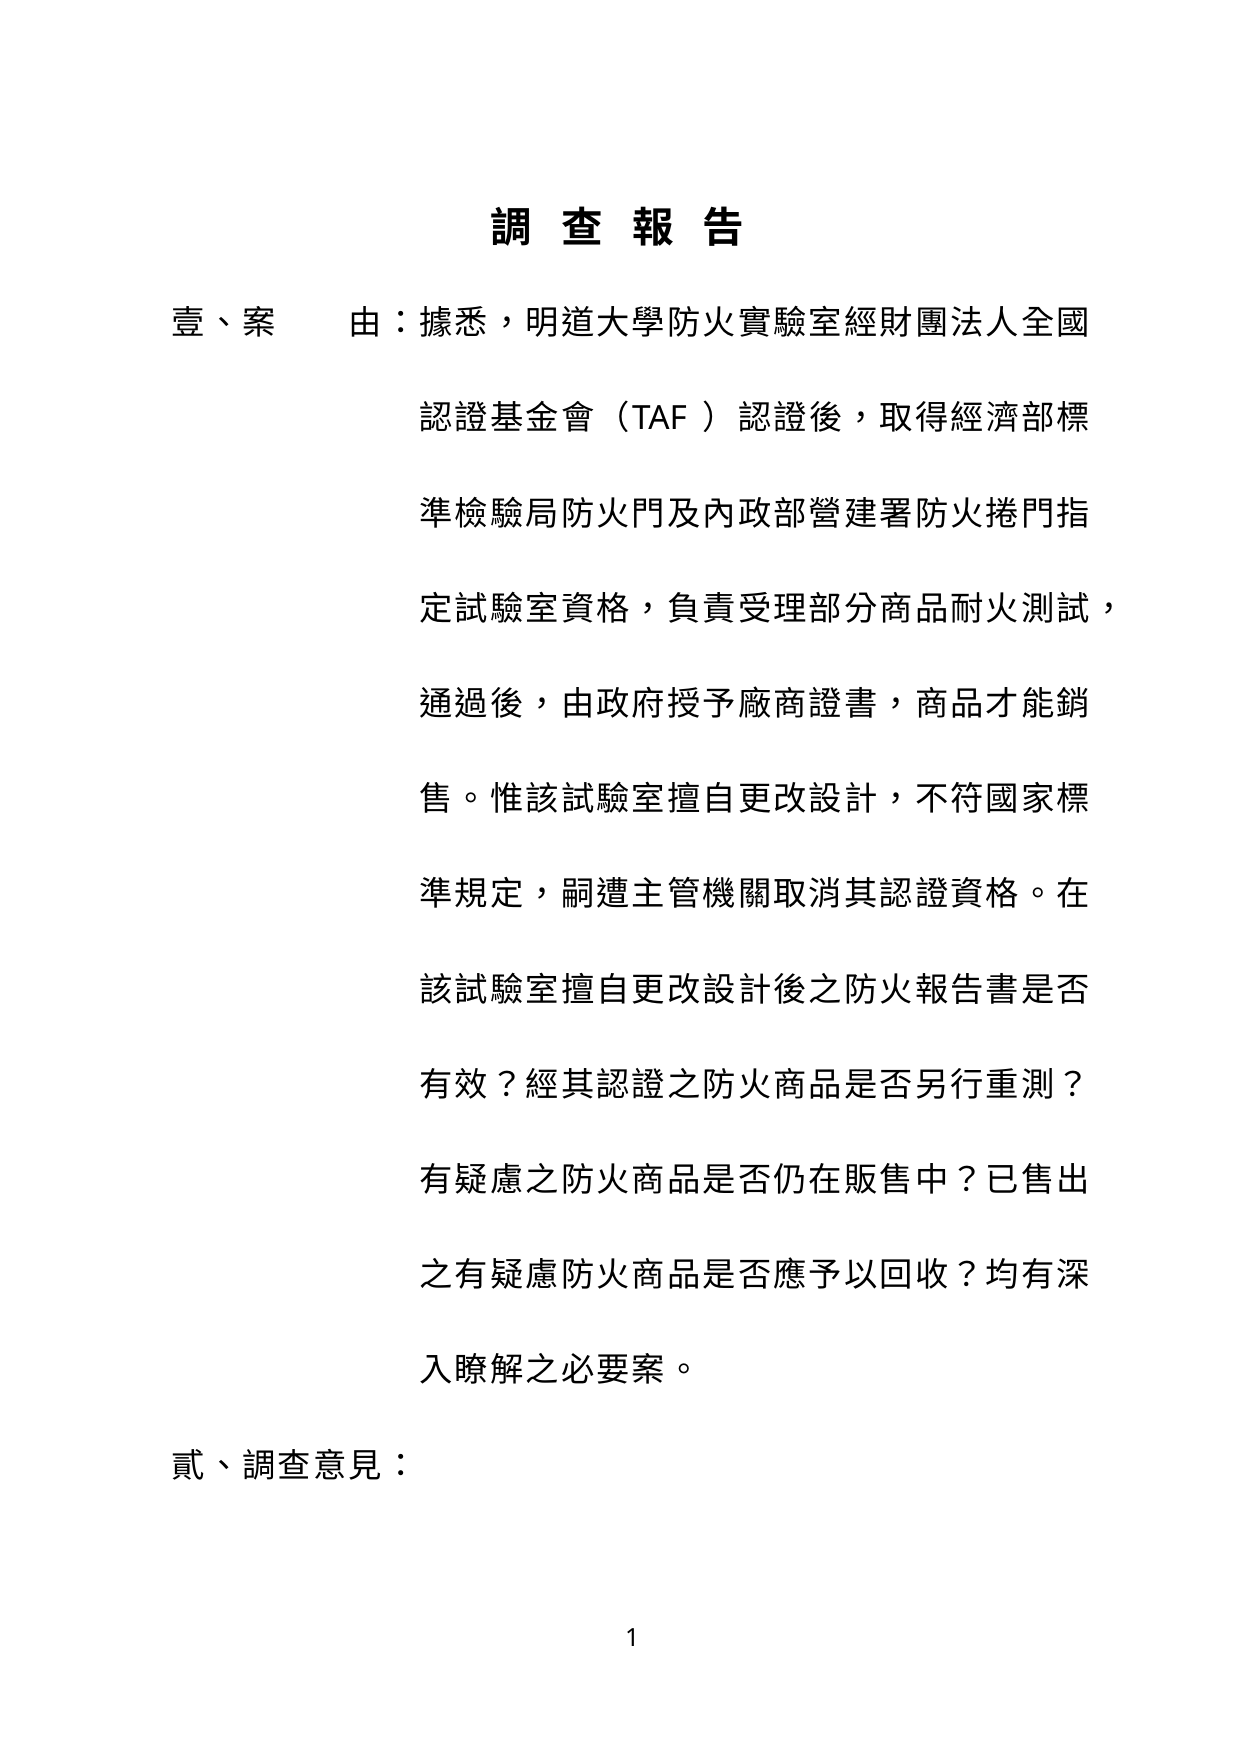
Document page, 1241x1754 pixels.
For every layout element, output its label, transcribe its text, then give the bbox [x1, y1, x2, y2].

text 調查報告 [171, 177, 1092, 272]
subtitle 案 由：據悉，明道大學防火實驗室經財團法人全國認證基金會（TAF）認證後，取得經濟部標準檢驗局防火門及內政部營建署防火捲門指定試驗室資格，負責受理部分商品耐火測試，通過後，由政府授予廠商證書，商品才能銷售。惟該試驗室擅自更改設計，不符國家標準規定，嗣遭主管機關取消其認證資格。在該試驗室擅自更改設計後之防火報告書是否有效？經其認證之防火商品是否另行重測？有疑慮之防火商品是否仍在販售中？已售出之有疑慮防火商品是否應予以回收？均有深入瞭解之必要案。 [171, 272, 1092, 1415]
subtitle 調查意見： [171, 1415, 1092, 1510]
